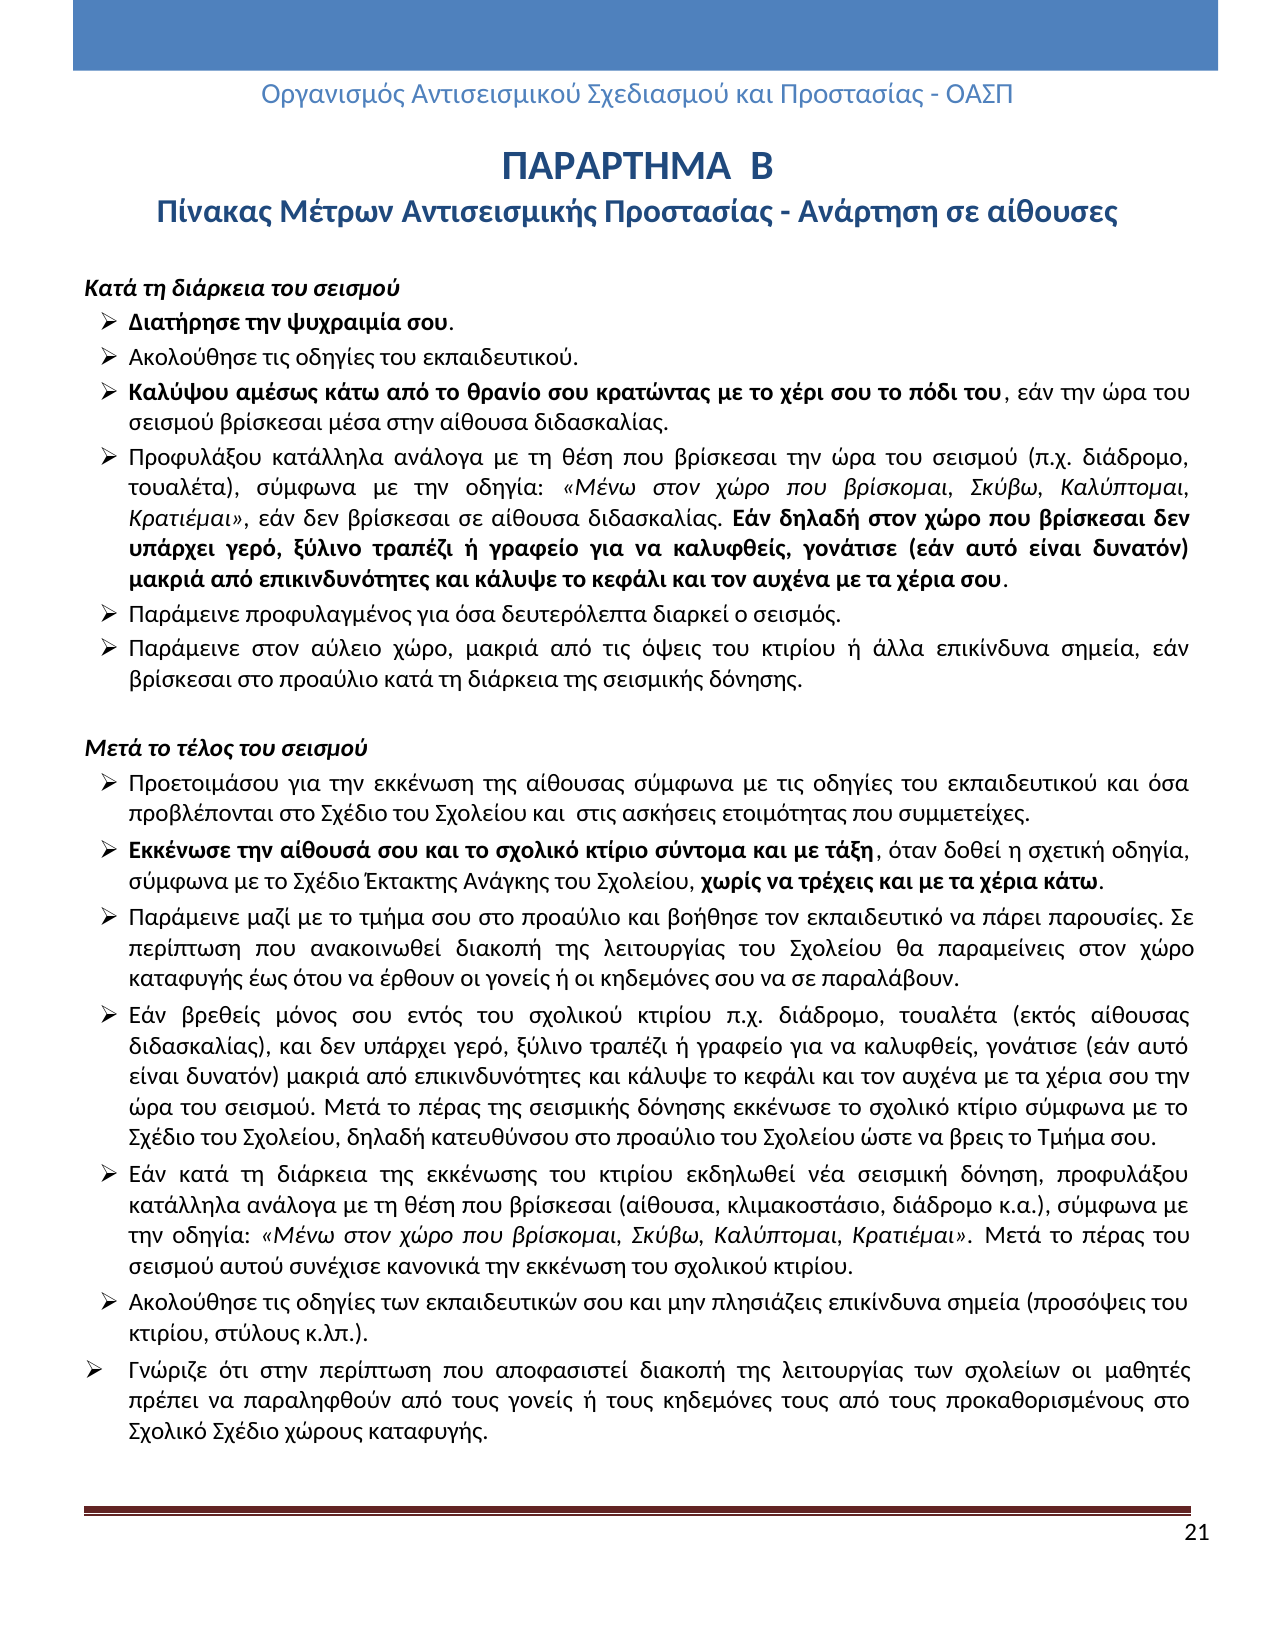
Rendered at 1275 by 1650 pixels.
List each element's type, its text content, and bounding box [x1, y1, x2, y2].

list Ακολούθησε τις οδηγίες των εκπαιδευτικών σου και μην πλησιάζεις επικίνδυνα σημεία (προσόψεις του κτιρίου, στύλους κ.λπ.). [99, 1287, 1191, 1348]
text Μετά το τέλος του σεισμού [84, 732, 1191, 763]
list Εάν κατά τη διάρκεια της εκκένωσης του κτιρίου εκδηλωθεί νέα σεισμική δόνηση, προφυλάξου κατάλληλα ανάλογα με τη θέση που βρίσκεσαι (αίθουσα, κλιμακοστάσιο, διάδρομο κ.α.), σύμφωνα με την οδηγία: «Μένω στον χώρο που βρίσκομαι, Σκύβω, Καλύπτομαι, Κρατιέμαι». Μετά το πέρας του σεισμού αυτού συνέχισε κανονικά την εκκένωση του σχολικού κτιρίου. [99, 1158, 1191, 1280]
list Παράμεινε προφυλαγμένος για όσα δευτερόλεπτα διαρκεί ο σεισμός. [99, 598, 1191, 628]
list Διατήρησε την ψυχραιμία σου. [99, 306, 1191, 337]
list Προετοιμάσου για την εκκένωση της αίθουσας σύμφωνα με τις οδηγίες του εκπαιδευτικού και όσα προβλέπονται στο Σχέδιο του Σχολείου και στις ασκήσεις ετοιμότητας που συμμετείχες. [99, 767, 1191, 828]
list Γνώριζε ότι στην περίπτωση που αποφασιστεί διακοπή της λειτουργίας των σχολείων οι μαθητές πρέπει να παραληφθούν από τους γονείς ή τους κηδεμόνες τους από τους προκαθορισμένους στο Σχολικό Σχέδιο χώρους καταφυγής. [84, 1354, 1191, 1445]
list Παράμεινε μαζί με το τμήμα σου στο προαύλιο και βοήθησε τον εκπαιδευτικό να πάρει παρουσίες. Σε περίπτωση που ανακοινωθεί διακοπή της λειτουργίας του Σχολείου θα παραμείνεις στον χώρο καταφυγής έως ότου να έρθουν οι γονείς ή οι κηδεμόνες σου να σε παραλάβουν. [99, 902, 1197, 993]
list Προφυλάξου κατάλληλα ανάλογα με τη θέση που βρίσκεσαι την ώρα του σεισμού (π.χ. διάδρομο, τουαλέτα), σύμφωνα με την οδηγία: «Μένω στον χώρο που βρίσκομαι, Σκύβω, Καλύπτομαι, Κρατιέμαι», εάν δεν βρίσκεσαι σε αίθουσα διδασκαλίας. Εάν δηλαδή στον χώρο που βρίσκεσαι δεν υπάρχει γερό, ξύλινο τραπέζι ή γραφείο για να καλυφθείς, γονάτισε (εάν αυτό είναι δυνατόν) μακριά από επικινδυνότητες και κάλυψε το κεφάλι και τον αυχένα με τα χέρια σου. [99, 441, 1191, 593]
list Παράμεινε στον αύλειο χώρο, μακριά από τις όψεις του κτιρίου ή άλλα επικίνδυνα σημεία, εάν βρίσκεσαι στο προαύλιο κατά τη διάρκεια της σεισμικής δόνησης. [99, 632, 1191, 693]
list Ακολούθησε τις οδηγίες του εκπαιδευτικού. [99, 341, 1191, 372]
list Καλύψου αμέσως κάτω από το θρανίο σου κρατώντας με το χέρι σου το πόδι του, εάν την ώρα του σεισμού βρίσκεσαι μέσα στην αίθουσα διδασκαλίας. [99, 376, 1191, 437]
text ΠΑΡΑΡΤΗΜΑ Β [84, 139, 1191, 190]
list Εάν βρεθείς μόνος σου εντός του σχολικού κτιρίου π.χ. διάδρομο, τουαλέτα (εκτός αίθουσας διδασκαλίας), και δεν υπάρχει γερό, ξύλινο τραπέζι ή γραφείο για να καλυφθείς, γονάτισε (εάν αυτό είναι δυνατόν) μακριά από επικινδυνότητες και κάλυψε το κεφάλι και τον αυχένα με τα χέρια σου την ώρα του σεισμού. Μετά το πέρας της σεισμικής δόνησης εκκένωσε το σχολικό κτίριο σύμφωνα με το Σχέδιο του Σχολείου, δηλαδή κατευθύνσου στο προαύλιο του Σχολείου ώστε να βρεις το Τμήμα σου. [99, 999, 1191, 1152]
text Κατά τη διάρκεια του σεισμού [84, 272, 1191, 302]
list Εκκένωσε την αίθουσά σου και το σχολικό κτίριο σύντομα και με τάξη, όταν δοθεί η σχετική οδηγία, σύμφωνα με το Σχέδιο Έκτακτης Ανάγκης του Σχολείου, χωρίς να τρέχεις και με τα χέρια κάτω. [99, 834, 1191, 895]
text Πίνακας Μέτρων Αντισεισμικής Προστασίας - Ανάρτηση σε αίθουσες [84, 190, 1191, 231]
